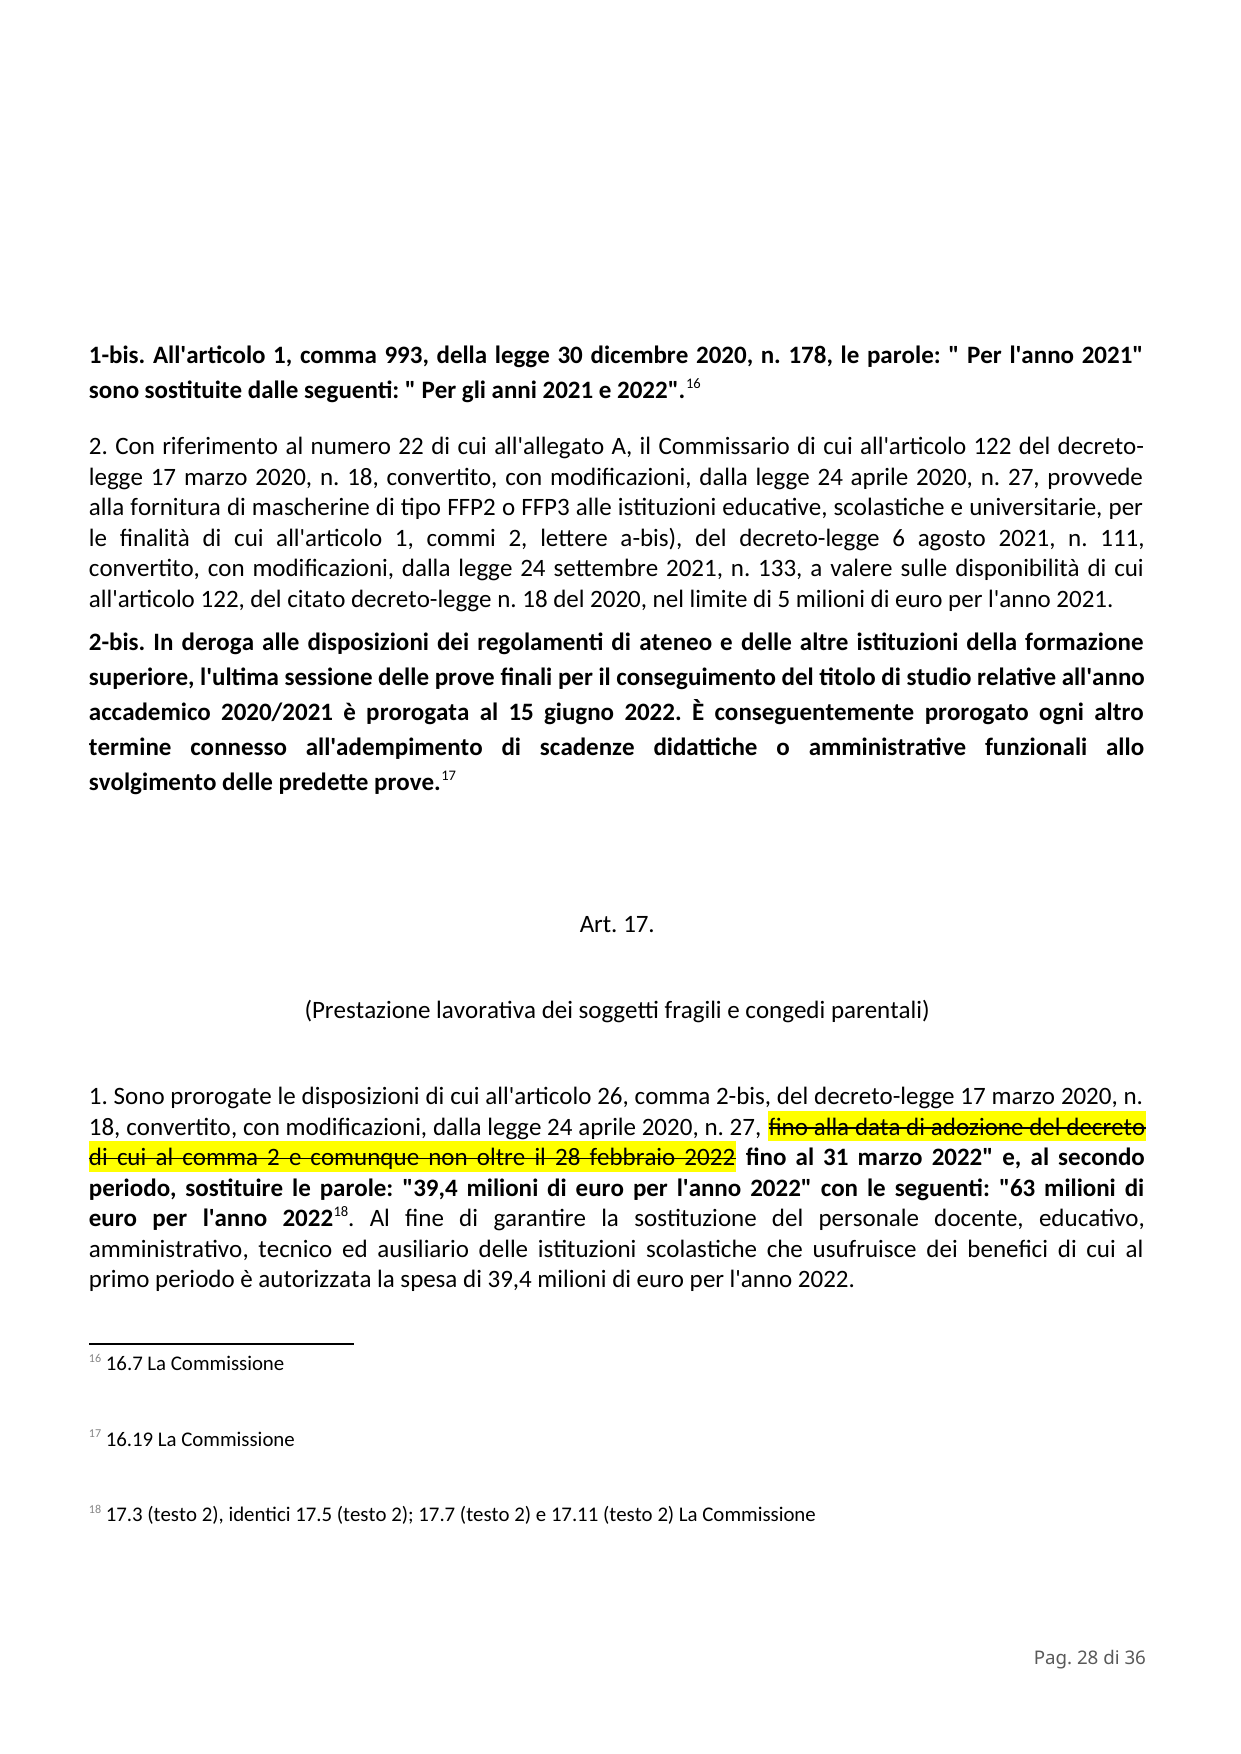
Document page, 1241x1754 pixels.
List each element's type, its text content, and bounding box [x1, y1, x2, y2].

text Art. 17. [89, 908, 1146, 938]
text 2-bis. In deroga alle disposizioni dei regolamenti di ateneo e delle altre istituzioni della formazione superiore, l'ultima sessione delle prove finali per il conseguimento del titolo di studio relative all'anno accademico 2020/2021 è prorogata al 15 giugno 2022. È conseguentemente prorogato ogni altro termine connesso all'adempimento di scadenze didattiche o amministrative funzionali allo svolgimento delle predette prove. [89, 626, 1146, 797]
text (Prestazione lavorativa dei soggetti fragili e congedi parentali) [89, 994, 1146, 1024]
text 1. Sono prorogate le disposizioni di cui all'articolo 26, comma 2-bis, del decreto-legge 17 marzo 2020, n. 18, convertito, con modificazioni, dalla legge 24 aprile 2020, n. 27, fino alla data di adozione del decreto di cui al comma 2 e comunque non oltre il 28 febbraio 2022 fino al 31 marzo 2022" e, al secondo periodo, sostituire le parole: "39,4 milioni di euro per l'anno 2022" con le seguenti: "63 milioni di euro per l'anno 2022. Al fine di garantire la sostituzione del personale docente, educativo, amministrativo, tecnico ed ausiliario delle istituzioni scolastiche che usufruisce dei benefici di cui al primo periodo è autorizzata la spesa di 39,4 milioni di euro per l'anno 2022. [89, 1080, 1146, 1294]
text 1-bis. All'articolo 1, comma 993, della legge 30 dicembre 2020, n. 178, le parole: " Per l'anno 2021" sono sostituite dalle seguenti: " Per gli anni 2021 e 2022". [89, 340, 1146, 405]
text 2. Con riferimento al numero 22 di cui all'allegato A, il Commissario di cui all'articolo 122 del decreto-legge 17 marzo 2020, n. 18, convertito, con modificazioni, dalla legge 24 aprile 2020, n. 27, provvede alla fornitura di mascherine di tipo FFP2 o FFP3 alle istituzioni educative, scolastiche e universitarie, per le finalità di cui all'articolo 1, commi 2, lettere a-bis), del decreto-legge 6 agosto 2021, n. 111, convertito, con modificazioni, dalla legge 24 settembre 2021, n. 133, a valere sulle disponibilità di cui all'articolo 122, del citato decreto-legge n. 18 del 2020, nel limite di 5 milioni di euro per l'anno 2021. [89, 431, 1146, 614]
